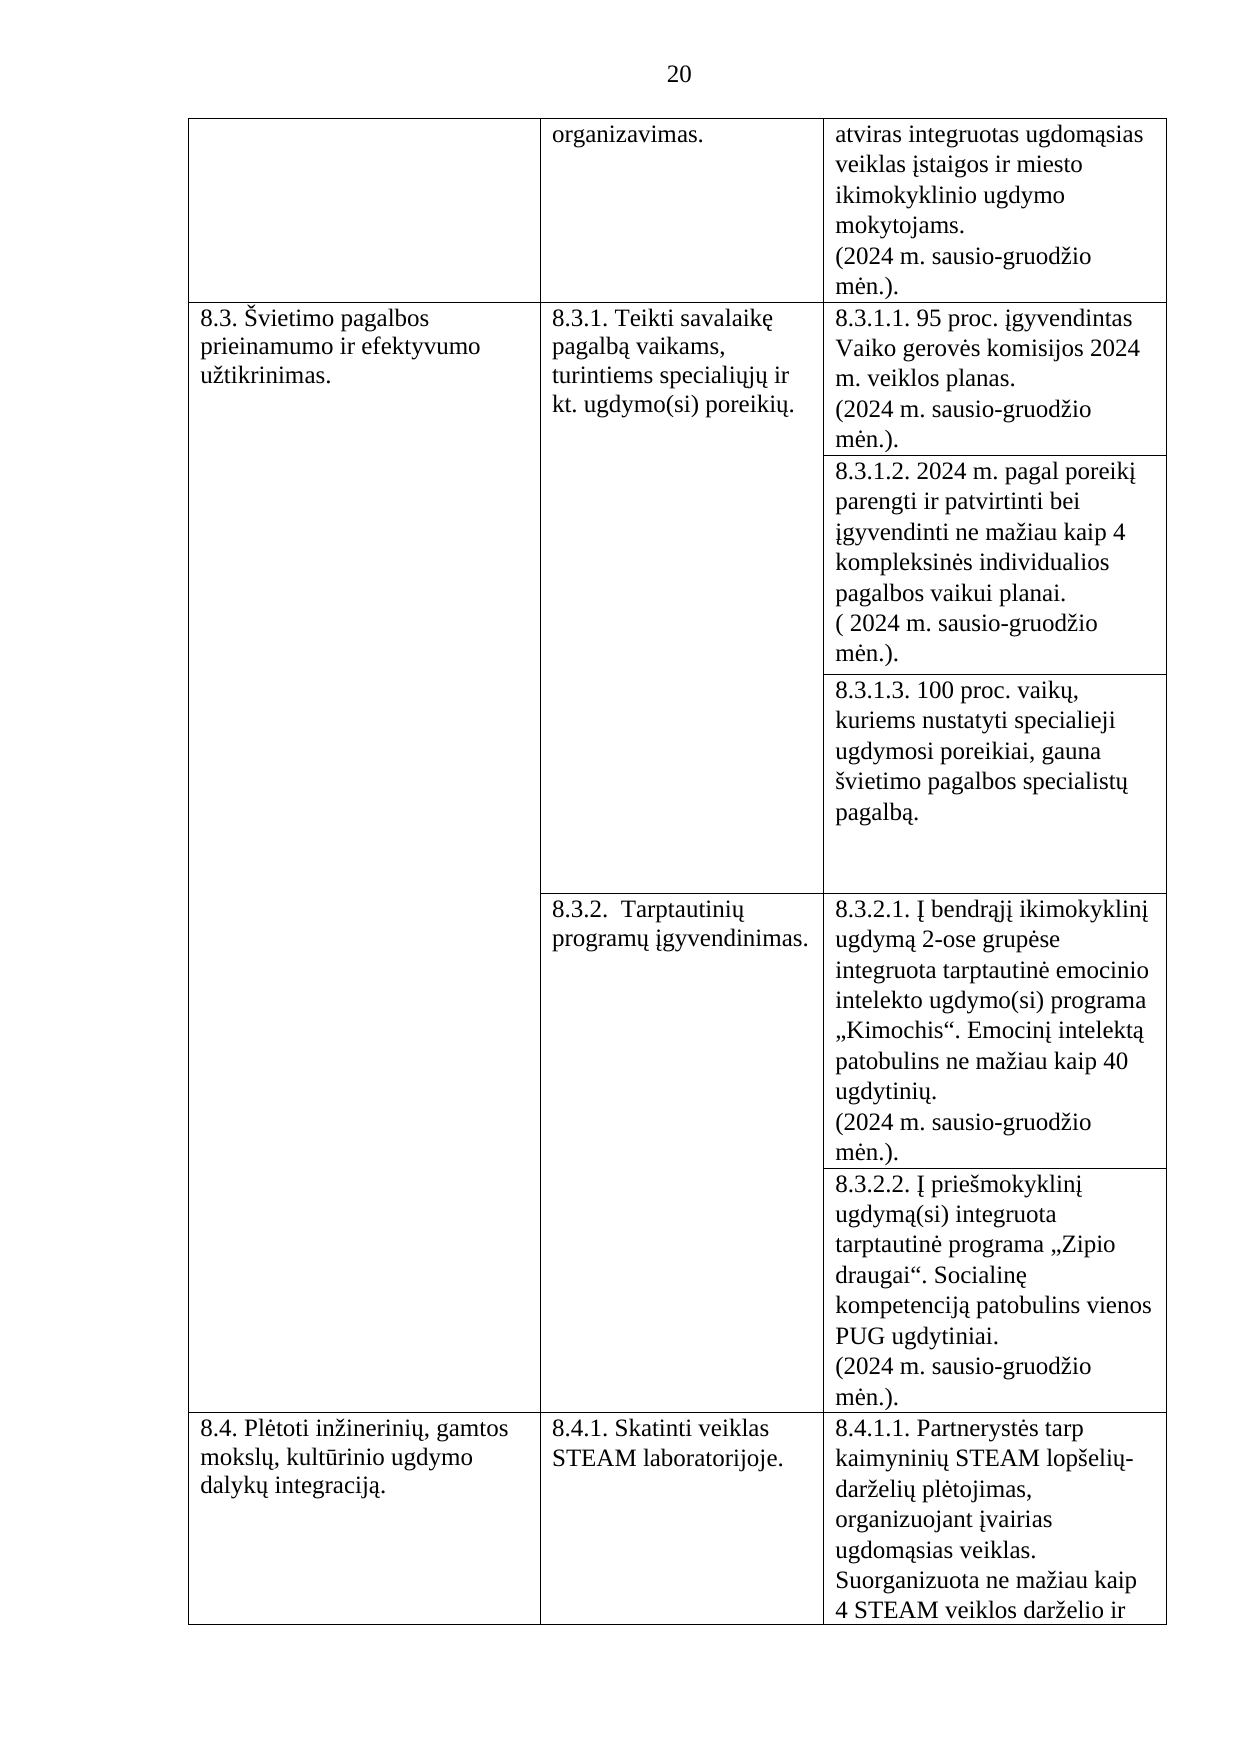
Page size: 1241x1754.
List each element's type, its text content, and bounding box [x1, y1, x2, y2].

table_cell 8.3.1.2. 2024 m. pagal poreikį parengti ir patvirtinti bei įgyvendinti ne mažiau kaip 4 kompleksinės individualios pagalbos vaikui planai. ( 2024 m. sausio-gruodžio mėn.). [824, 456, 1166, 674]
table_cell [541, 1413, 823, 1624]
table_cell 8.3.1.3. 100 proc. vaikų, kuriems nustatyti specialieji ugdymosi poreikiai, gauna švietimo pagalbos specialistų pagalbą. [824, 675, 1166, 893]
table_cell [824, 1413, 1166, 1624]
table_cell 8.3.2.1. Į bendrąjį ikimokyklinį ugdymą 2-ose grupėse integruota tarptautinė emocinio intelekto ugdymo(si) programa „Kimochis“. Emocinį intelektą patobulins ne mažiau kaip 40 ugdytinių. (2024 m. sausio-gruodžio mėn.). [824, 894, 1166, 1168]
table_cell 8.3. Švietimo pagalbos prieinamumo ir efektyvumo užtikrinimas. [189, 303, 540, 1412]
table_cell 8.3.2.2. Į priešmokyklinį ugdymą(si) integruota tarptautinė programa „Zipio draugai“. Socialinę kompetenciją patobulins vienos PUG ugdytiniai. (2024 m. sausio-gruodžio mėn.). [824, 1169, 1166, 1412]
table_cell 8.3.2. Tarptautinių programų įgyvendinimas. [541, 894, 823, 1412]
table_cell 8.3.1. Teikti savalaikę pagalbą vaikams, turintiems specialiųjų ir kt. ugdymo(si) poreikių. [541, 303, 823, 893]
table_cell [824, 119, 1166, 302]
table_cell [541, 119, 823, 302]
table_cell 8.3.1.1. 95 proc. įgyvendintas Vaiko gerovės komisijos 2024 m. veiklos planas. (2024 m. sausio-gruodžio mėn.). [824, 303, 1166, 455]
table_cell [189, 1413, 540, 1624]
